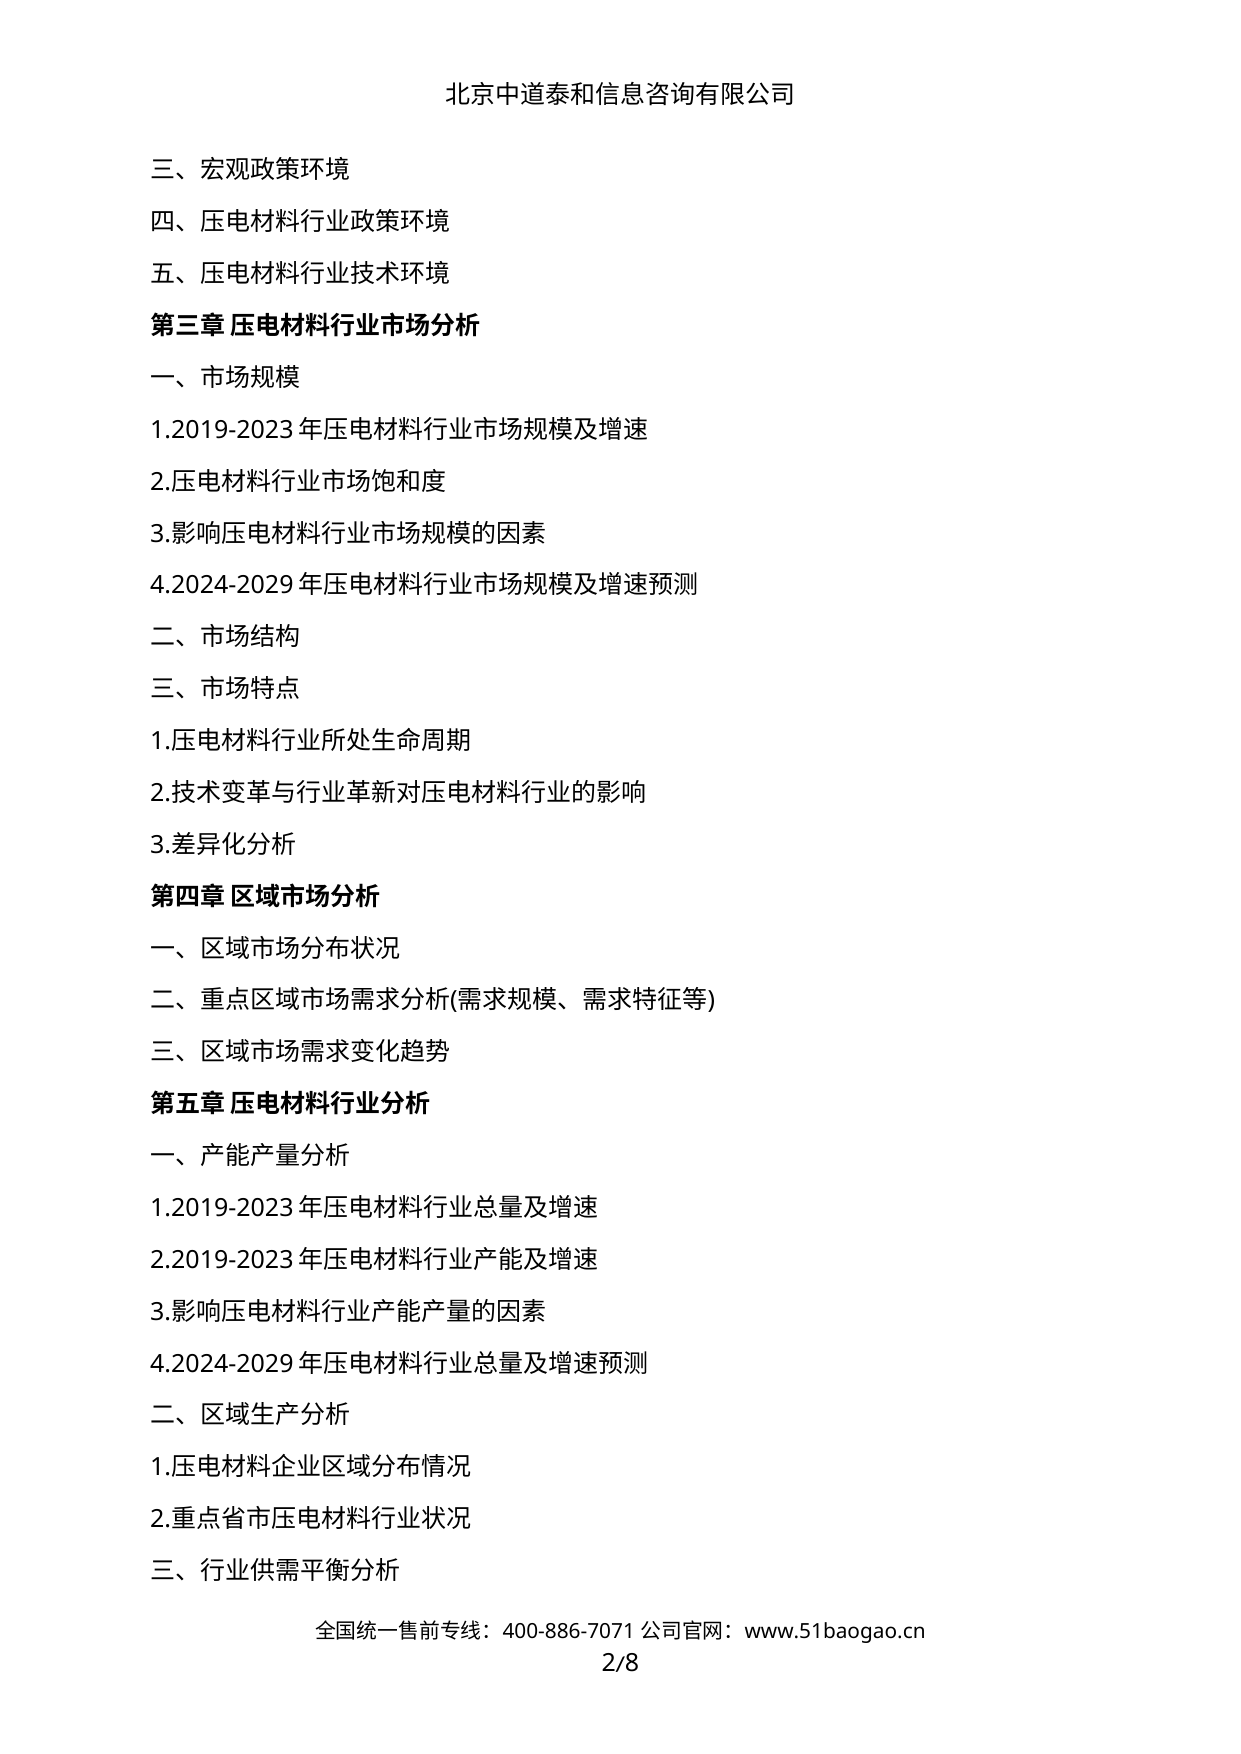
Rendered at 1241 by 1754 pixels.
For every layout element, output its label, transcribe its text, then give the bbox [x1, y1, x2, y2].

text 一、产能产量分析 [150, 1136, 1090, 1172]
text 2.重点省市压电材料行业状况 [150, 1499, 1090, 1535]
text 三、市场特点 [150, 669, 1090, 705]
text 一、市场规模 [150, 357, 1090, 394]
text 3.影响压电材料行业产能产量的因素 [150, 1291, 1090, 1327]
text 2.技术变革与行业革新对压电材料行业的影响 [150, 772, 1090, 809]
text 三、行业供需平衡分析 [150, 1551, 1090, 1587]
text 一、区域市场分布状况 [150, 928, 1090, 964]
text 2.压电材料行业市场饱和度 [150, 461, 1090, 497]
text 三、宏观政策环境 [150, 150, 1090, 186]
text 第四章 区域市场分析 [150, 876, 1090, 912]
text 四、压电材料行业政策环境 [150, 202, 1090, 238]
text 4.2024-2029年压电材料行业总量及增速预测 [150, 1343, 1090, 1379]
text 4.2024-2029年压电材料行业市场规模及增速预测 [150, 565, 1090, 601]
text 五、压电材料行业技术环境 [150, 254, 1090, 290]
text 二、重点区域市场需求分析(需求规模、需求特征等) [150, 980, 1090, 1016]
text 1.压电材料企业区域分布情况 [150, 1447, 1090, 1483]
text 1.2019-2023年压电材料行业总量及增速 [150, 1187, 1090, 1224]
text 3.影响压电材料行业市场规模的因素 [150, 513, 1090, 549]
text 1.压电材料行业所处生命周期 [150, 721, 1090, 757]
text 1.2019-2023年压电材料行业市场规模及增速 [150, 409, 1090, 446]
text 二、区域生产分析 [150, 1395, 1090, 1431]
text 3.差异化分析 [150, 824, 1090, 861]
text 二、市场结构 [150, 617, 1090, 653]
text 2.2019-2023年压电材料行业产能及增速 [150, 1239, 1090, 1276]
text 第三章 压电材料行业市场分析 [150, 306, 1090, 342]
text 三、区域市场需求变化趋势 [150, 1032, 1090, 1068]
text 第五章 压电材料行业分析 [150, 1084, 1090, 1120]
